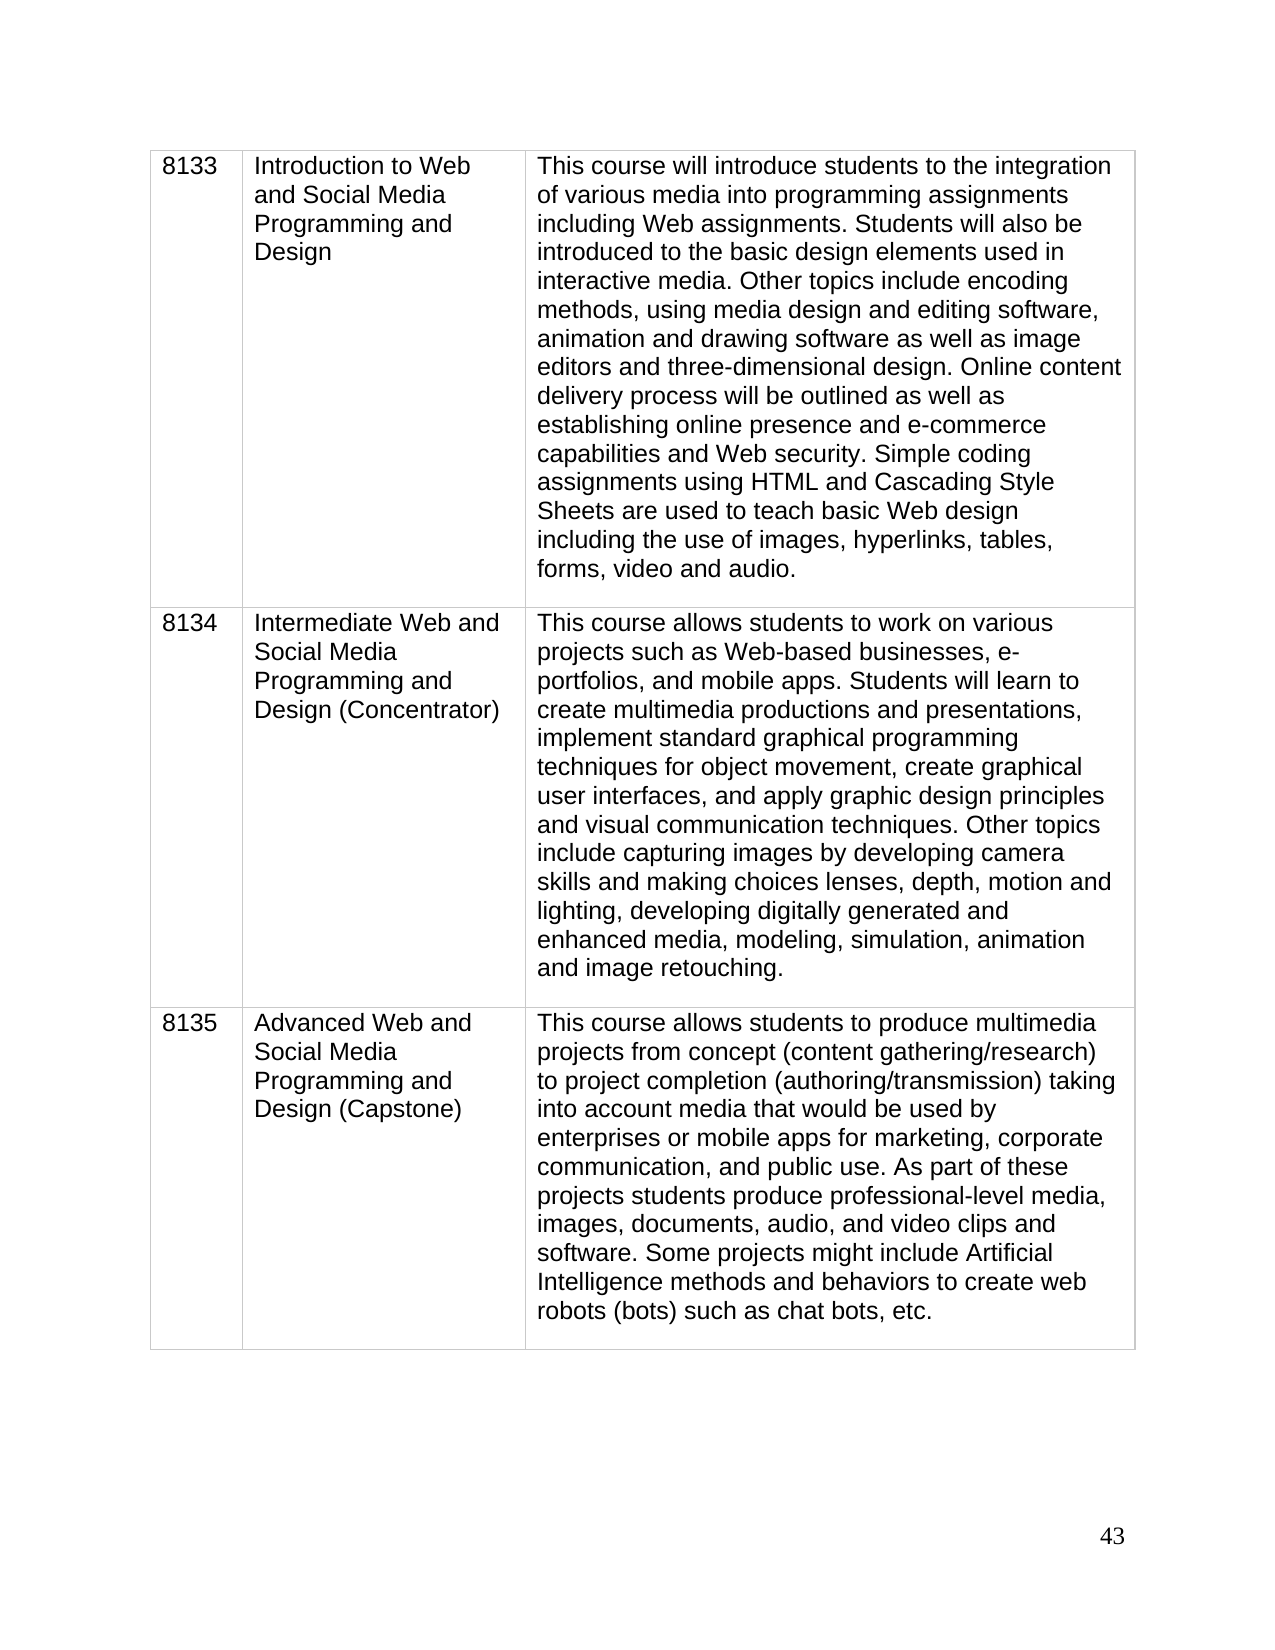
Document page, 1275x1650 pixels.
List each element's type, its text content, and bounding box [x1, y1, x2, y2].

table_cell Advanced Web and Social Media Programming and Design (Capstone) [243, 1008, 525, 1349]
table_cell 8135 [151, 1008, 242, 1349]
table_cell This course allows students to produce multimedia projects from concept (content gathering/research) to project completion (authoring/transmission) taking into account media that would be used by enterprises or mobile apps for marketing, corporate communication, and public use. As part of these projects students produce professional-level media, images, documents, audio, and video clips and software. Some projects might include Artificial Intelligence methods and behaviors to create web robots (bots) such as chat bots, etc. [526, 1008, 1134, 1349]
table_cell This course will introduce students to the integration of various media into programming assignments including Web assignments. Students will also be introduced to the basic design elements used in interactive media. Other topics include encoding methods, using media design and editing software, animation and drawing software as well as image editors and three-dimensional design. Online content delivery process will be outlined as well as establishing online presence and e-commerce capabilities and Web security. Simple coding assignments using HTML and Cascading Style Sheets are used to teach basic Web design including the use of images, hyperlinks, tables, forms, video and audio. [526, 151, 1134, 607]
table_cell Intermediate Web and Social Media Programming and Design (Concentrator) [243, 608, 525, 1007]
table_cell 8134 [151, 608, 242, 1007]
table_cell Introduction to Web and Social Media Programming and Design [243, 151, 525, 607]
table_cell 8133 [151, 151, 242, 607]
table_cell This course allows students to work on various projects such as Web-based businesses, e-portfolios, and mobile apps. Students will learn to create multimedia productions and presentations, implement standard graphical programming techniques for object movement, create graphical user interfaces, and apply graphic design principles and visual communication techniques. Other topics include capturing images by developing camera skills and making choices lenses, depth, motion and lighting, developing digitally generated and enhanced media, modeling, simulation, animation and image retouching. [526, 608, 1134, 1007]
